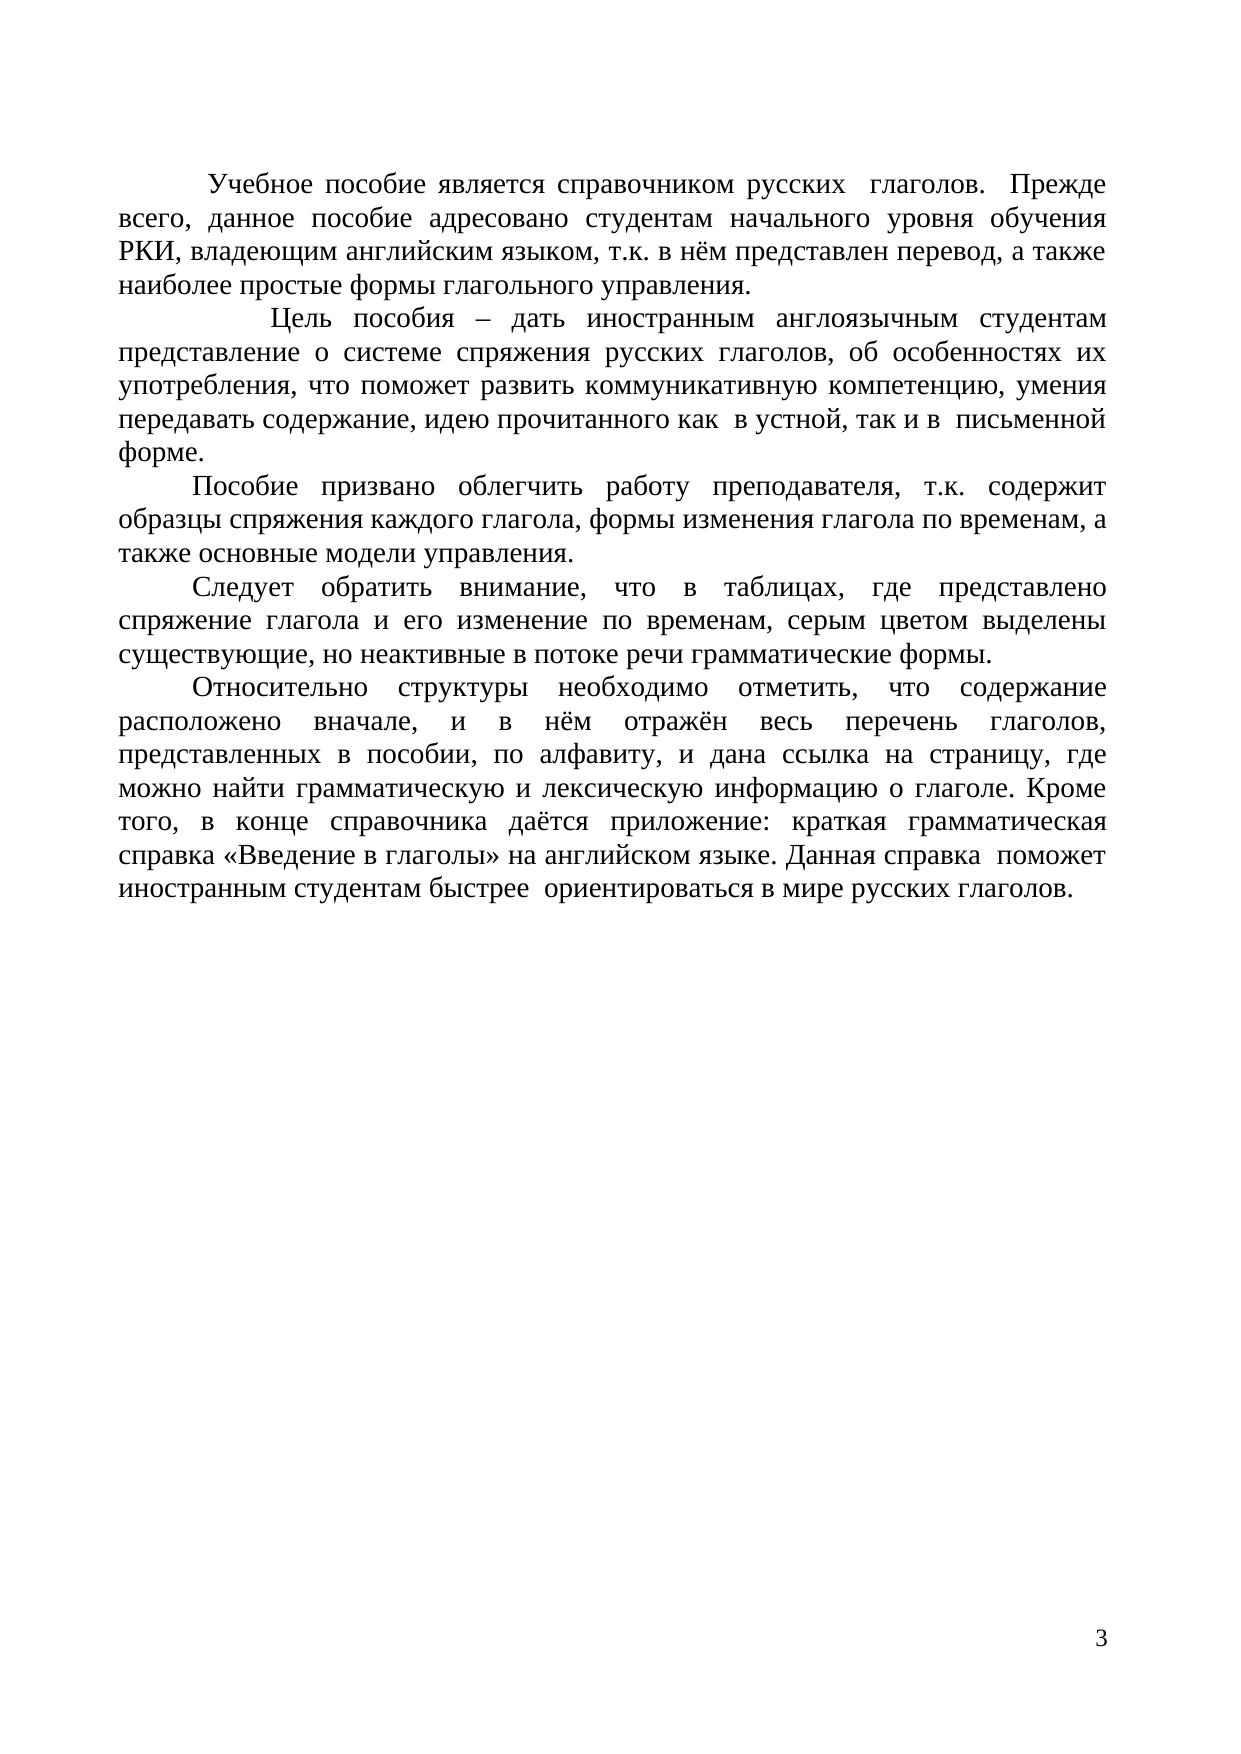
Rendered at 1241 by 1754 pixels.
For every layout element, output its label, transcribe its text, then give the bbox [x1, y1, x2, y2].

text Следует обратить внимание, что в таблицах, где представлено спряжение глагола и его изменение по временам, серым цветом выделены существующие, но неактивные в потоке речи грамматические формы. [118, 569, 1107, 669]
text Пособие призвано облегчить работу преподавателя, т.к. содержит образцы спряжения каждого глагола, формы изменения глагола по временам, а также основные модели управления. [118, 468, 1107, 569]
text Цель пособия – дать иностранным англоязычным студентам представление о системе спряжения русских глаголов, об особенностях их употребления, что поможет развить коммуникативную компетенцию, умения передавать содержание, идею прочитанного как в устной, так и в письменной форме. [118, 300, 1107, 468]
text Учебное пособие является справочником русских глаголов. Прежде всего, данное пособие адресовано студентам начального уровня обучения РКИ, владеющим английским языком, т.к. в нём представлен перевод, а также наиболее простые формы глагольного управления. [118, 166, 1107, 300]
text Относительно структуры необходимо отметить, что содержание расположено вначале, и в нём отражён весь перечень глаголов, представленных в пособии, по алфавиту, и дана ссылка на страницу, где можно найти грамматическую и лексическую информацию о глаголе. Кроме того, в конце справочника даётся приложение: краткая грамматическая справка «Введение в глаголы» на английском языке. Данная справка поможет иностранным студентам быстрее ориентироваться в мире русских глаголов. [118, 669, 1107, 904]
